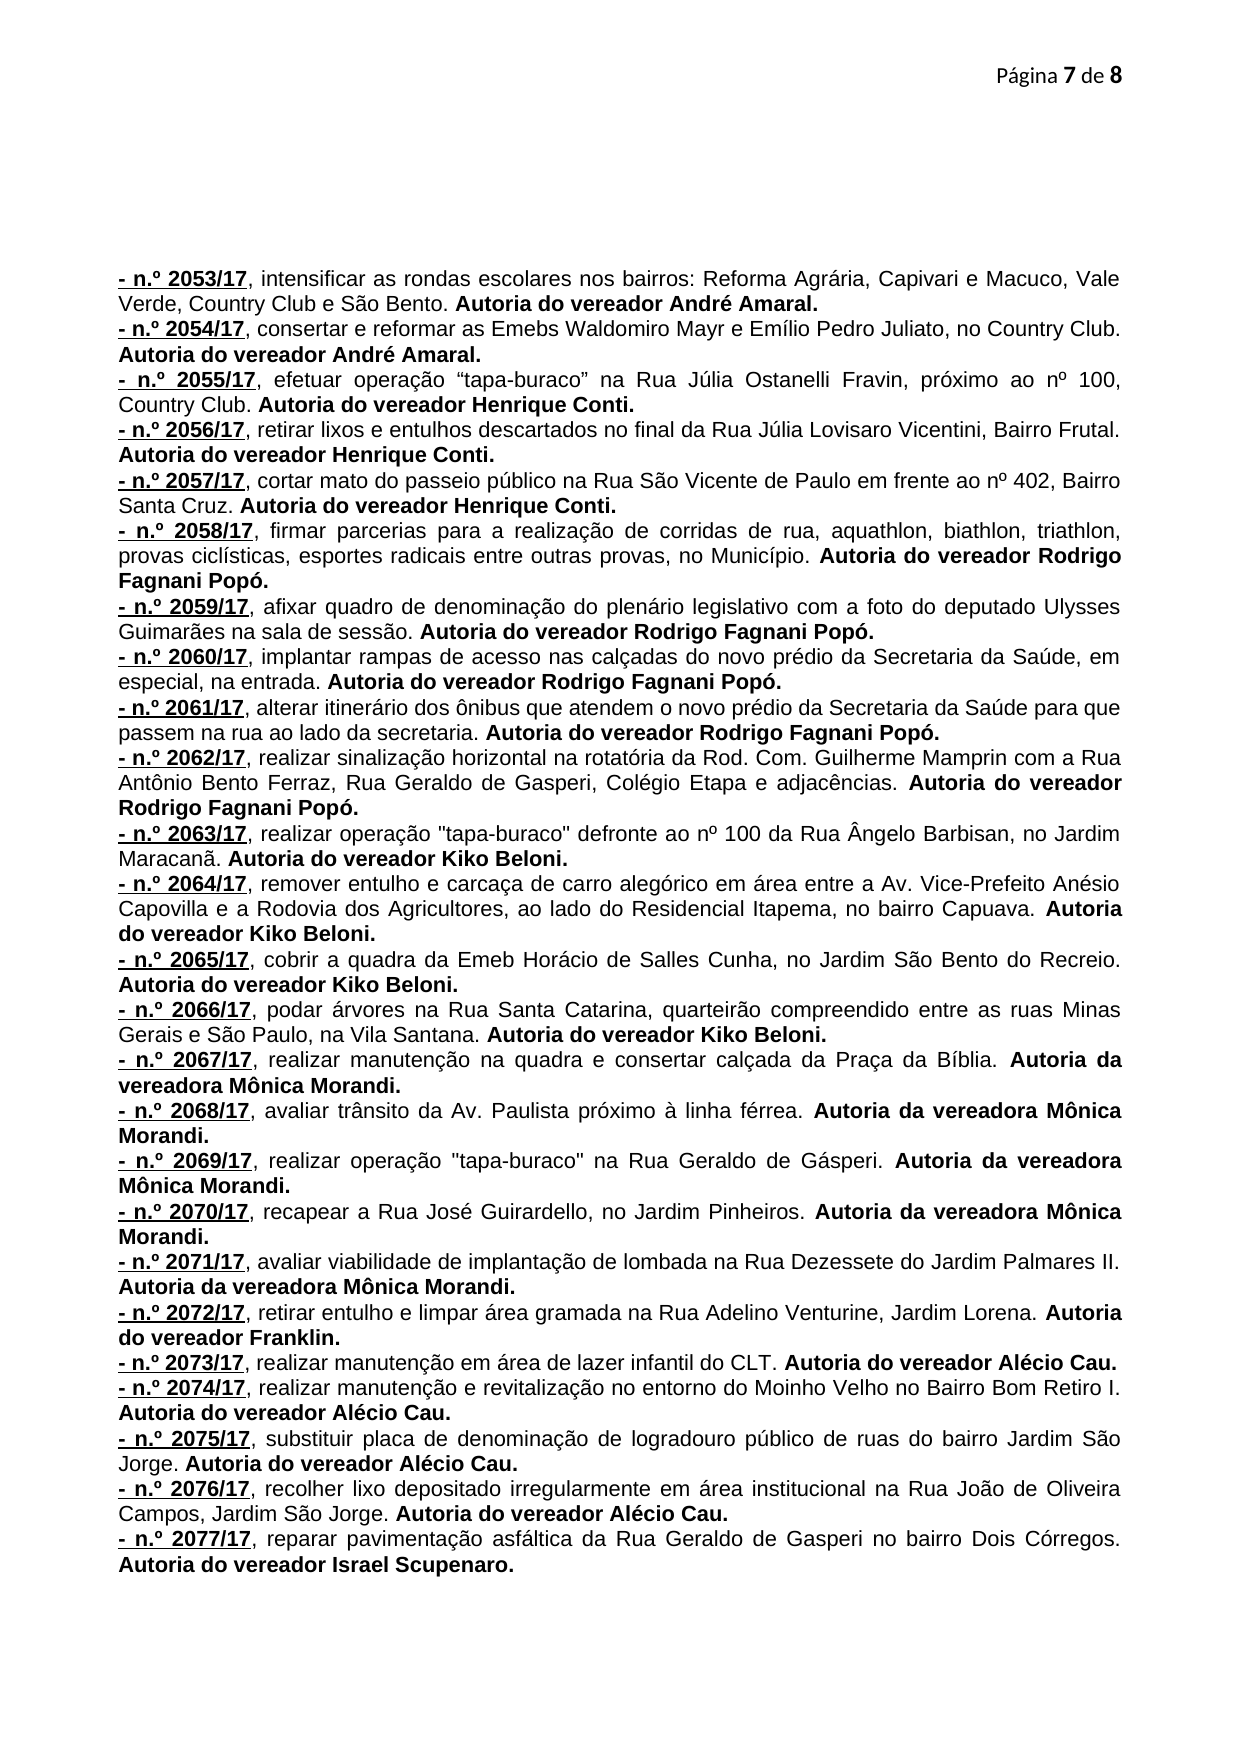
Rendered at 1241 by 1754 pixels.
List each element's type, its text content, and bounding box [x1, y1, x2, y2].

text - n.º 2066/17, podar árvores na Rua Santa Catarina, quarteirão compreendido entre as ruas Minas Gerais e São Paulo, na Vila Santana. Autoria do vereador Kiko Beloni. [118, 997, 1122, 1047]
text - n.º 2072/17, retirar entulho e limpar área gramada na Rua Adelino Venturine, Jardim Lorena. Autoria do vereador Franklin. [118, 1299, 1122, 1350]
text - n.º 2065/17, cobrir a quadra da Emeb Horácio de Salles Cunha, no Jardim São Bento do Recreio. Autoria do vereador Kiko Beloni. [118, 946, 1122, 997]
text - n.º 2077/17, reparar pavimentação asfáltica da Rua Geraldo de Gasperi no bairro Dois Córregos. Autoria do vereador Israel Scupenaro. [118, 1526, 1122, 1577]
text - n.º 2054/17, consertar e reformar as Emebs Waldomiro Mayr e Emílio Pedro Juliato, no Country Club. Autoria do vereador André Amaral. [118, 316, 1122, 367]
text - n.º 2056/17, retirar lixos e entulhos descartados no final da Rua Júlia Lovisaro Vicentini, Bairro Frutal. Autoria do vereador Henrique Conti. [118, 417, 1122, 467]
text - n.º 2071/17, avaliar viabilidade de implantação de lombada na Rua Dezessete do Jardim Palmares II. Autoria da vereadora Mônica Morandi. [118, 1249, 1122, 1299]
text - n.º 2060/17, implantar rampas de acesso nas calçadas do novo prédio da Secretaria da Saúde, em especial, na entrada. Autoria do vereador Rodrigo Fagnani Popó. [118, 644, 1122, 694]
text - n.º 2069/17, realizar operação "tapa-buraco" na Rua Geraldo de Gásperi. Autoria da vereadora Mônica Morandi. [118, 1148, 1122, 1198]
text - n.º 2076/17, recolher lixo depositado irregularmente em área institucional na Rua João de Oliveira Campos, Jardim São Jorge. Autoria do vereador Alécio Cau. [118, 1476, 1122, 1526]
text - n.º 2061/17, alterar itinerário dos ônibus que atendem o novo prédio da Secretaria da Saúde para que passem na rua ao lado da secretaria. Autoria do vereador Rodrigo Fagnani Popó. [118, 694, 1122, 745]
text - n.º 2053/17, intensificar as rondas escolares nos bairros: Reforma Agrária, Capivari e Macuco, Vale Verde, Country Club e São Bento. Autoria do vereador André Amaral. [118, 266, 1122, 316]
text - n.º 2055/17, efetuar operação “tapa-buraco” na Rua Júlia Ostanelli Fravin, próximo ao nº 100, Country Club. Autoria do vereador Henrique Conti. [118, 367, 1122, 417]
text - n.º 2070/17, recapear a Rua José Guirardello, no Jardim Pinheiros. Autoria da vereadora Mônica Morandi. [118, 1198, 1122, 1249]
text - n.º 2074/17, realizar manutenção e revitalização no entorno do Moinho Velho no Bairro Bom Retiro I. Autoria do vereador Alécio Cau. [118, 1375, 1122, 1425]
text - n.º 2075/17, substituir placa de denominação de logradouro público de ruas do bairro Jardim São Jorge. Autoria do vereador Alécio Cau. [118, 1425, 1122, 1476]
text - n.º 2058/17, firmar parcerias para a realização de corridas de rua, aquathlon, biathlon, triathlon, provas ciclísticas, esportes radicais entre outras provas, no Município. Autoria do vereador Rodrigo Fagnani Popó. [118, 518, 1122, 593]
text - n.º 2062/17, realizar sinalização horizontal na rotatória da Rod. Com. Guilherme Mamprin com a Rua Antônio Bento Ferraz, Rua Geraldo de Gasperi, Colégio Etapa e adjacências. Autoria do vereador Rodrigo Fagnani Popó. [118, 745, 1122, 820]
text - n.º 2059/17, afixar quadro de denominação do plenário legislativo com a foto do deputado Ulysses Guimarães na sala de sessão. Autoria do vereador Rodrigo Fagnani Popó. [118, 593, 1122, 644]
text - n.º 2064/17, remover entulho e carcaça de carro alegórico em área entre a Av. Vice-Prefeito Anésio Capovilla e a Rodovia dos Agricultores, ao lado do Residencial Itapema, no bairro Capuava. Autoria do vereador Kiko Beloni. [118, 871, 1122, 946]
text - n.º 2063/17, realizar operação "tapa-buraco" defronte ao nº 100 da Rua Ângelo Barbisan, no Jardim Maracanã. Autoria do vereador Kiko Beloni. [118, 820, 1122, 871]
text - n.º 2068/17, avaliar trânsito da Av. Paulista próximo à linha férrea. Autoria da vereadora Mônica Morandi. [118, 1098, 1122, 1148]
text - n.º 2057/17, cortar mato do passeio público na Rua São Vicente de Paulo em frente ao nº 402, Bairro Santa Cruz. Autoria do vereador Henrique Conti. [118, 467, 1122, 518]
text - n.º 2067/17, realizar manutenção na quadra e consertar calçada da Praça da Bíblia. Autoria da vereadora Mônica Morandi. [118, 1047, 1122, 1098]
text - n.º 2073/17, realizar manutenção em área de lazer infantil do CLT. Autoria do vereador Alécio Cau. [118, 1350, 1122, 1375]
